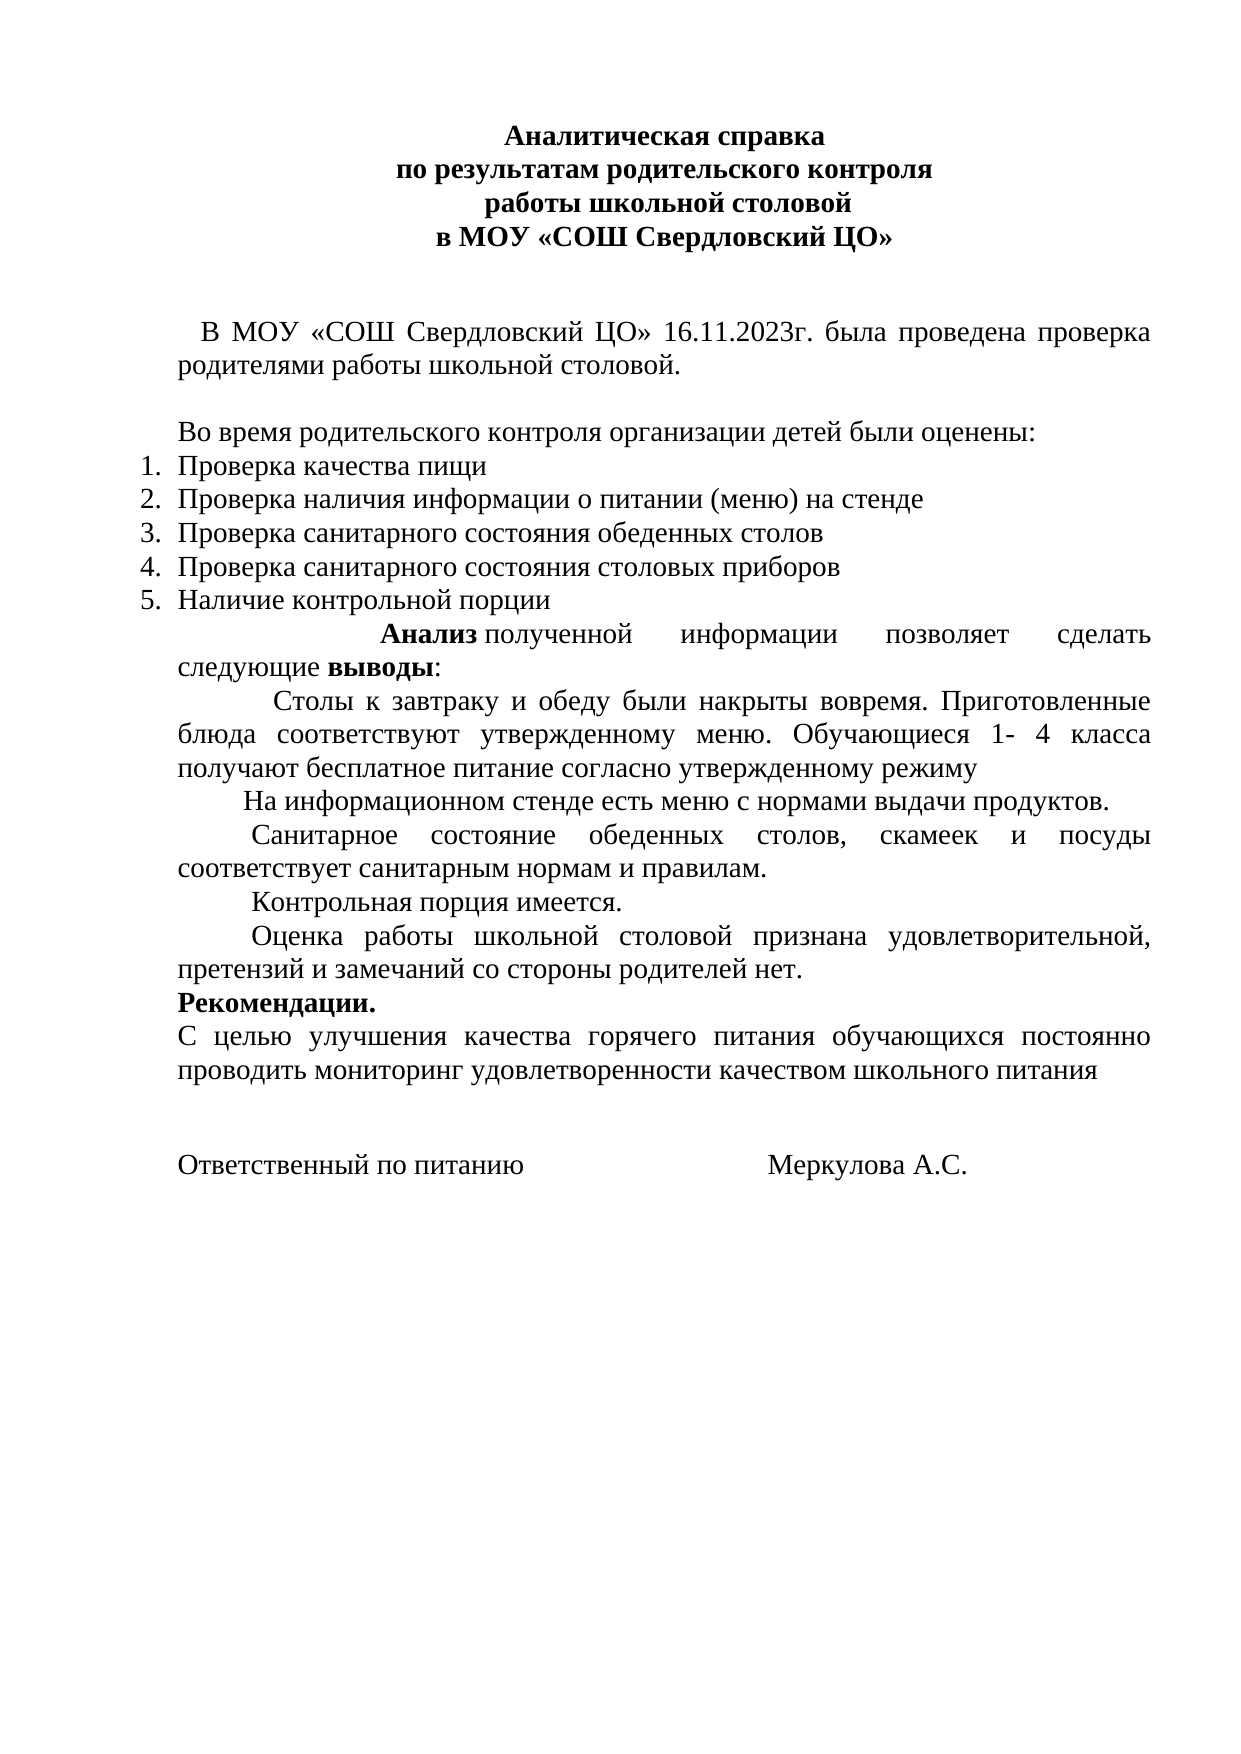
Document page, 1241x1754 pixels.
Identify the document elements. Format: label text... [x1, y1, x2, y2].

text работы школьной столовой [177, 185, 1152, 219]
text по результатам родительского контроля [177, 152, 1152, 185]
list Контрольная порция имеется. [177, 884, 1152, 918]
list Проверка наличия информации о питании (меню) на стенде [140, 482, 1152, 515]
text Ответственный по питанию Меркулова А.С. [177, 1147, 1152, 1180]
text Анализ полученной информации позволяет сделать следующие выводы: [177, 616, 1152, 683]
list Проверка санитарного состояния столовых приборов [140, 549, 1152, 582]
list Наличие контрольной порции [140, 582, 1152, 616]
text в МОУ «СОШ Свердловский ЦО» [177, 219, 1152, 252]
list Проверка санитарного состояния обеденных столов [140, 515, 1152, 549]
text Во время родительского контроля организации детей были оценены: [177, 414, 1152, 448]
text Аналитическая справка [177, 118, 1152, 152]
list С целью улучшения качества горячего питания обучающихся постоянно проводить мониторинг удовлетворенности качеством школьного питания [177, 1018, 1152, 1085]
list Рекомендации. [177, 985, 1152, 1018]
list Санитарное состояние обеденных столов, скамеек и посуды соответствует санитарным нормам и правилам. [177, 817, 1152, 884]
list На информационном стенде есть меню с нормами выдачи продуктов. [177, 783, 1152, 817]
list Оценка работы школьной столовой признана удовлетворительной, претензий и замечаний со стороны родителей нет. [177, 918, 1152, 985]
text Столы к завтраку и обеду были накрыты вовремя. Приготовленные блюда соответствуют утвержденному меню. Обучающиеся 1- 4 класса получают бесплатное питание согласно утвержденному режиму [177, 683, 1152, 783]
list Проверка качества пищи [140, 448, 1152, 482]
text В МОУ «СОШ Свердловский ЦО» 16.11.2023г. была проведена проверка родителями работы школьной столовой. [177, 314, 1152, 381]
